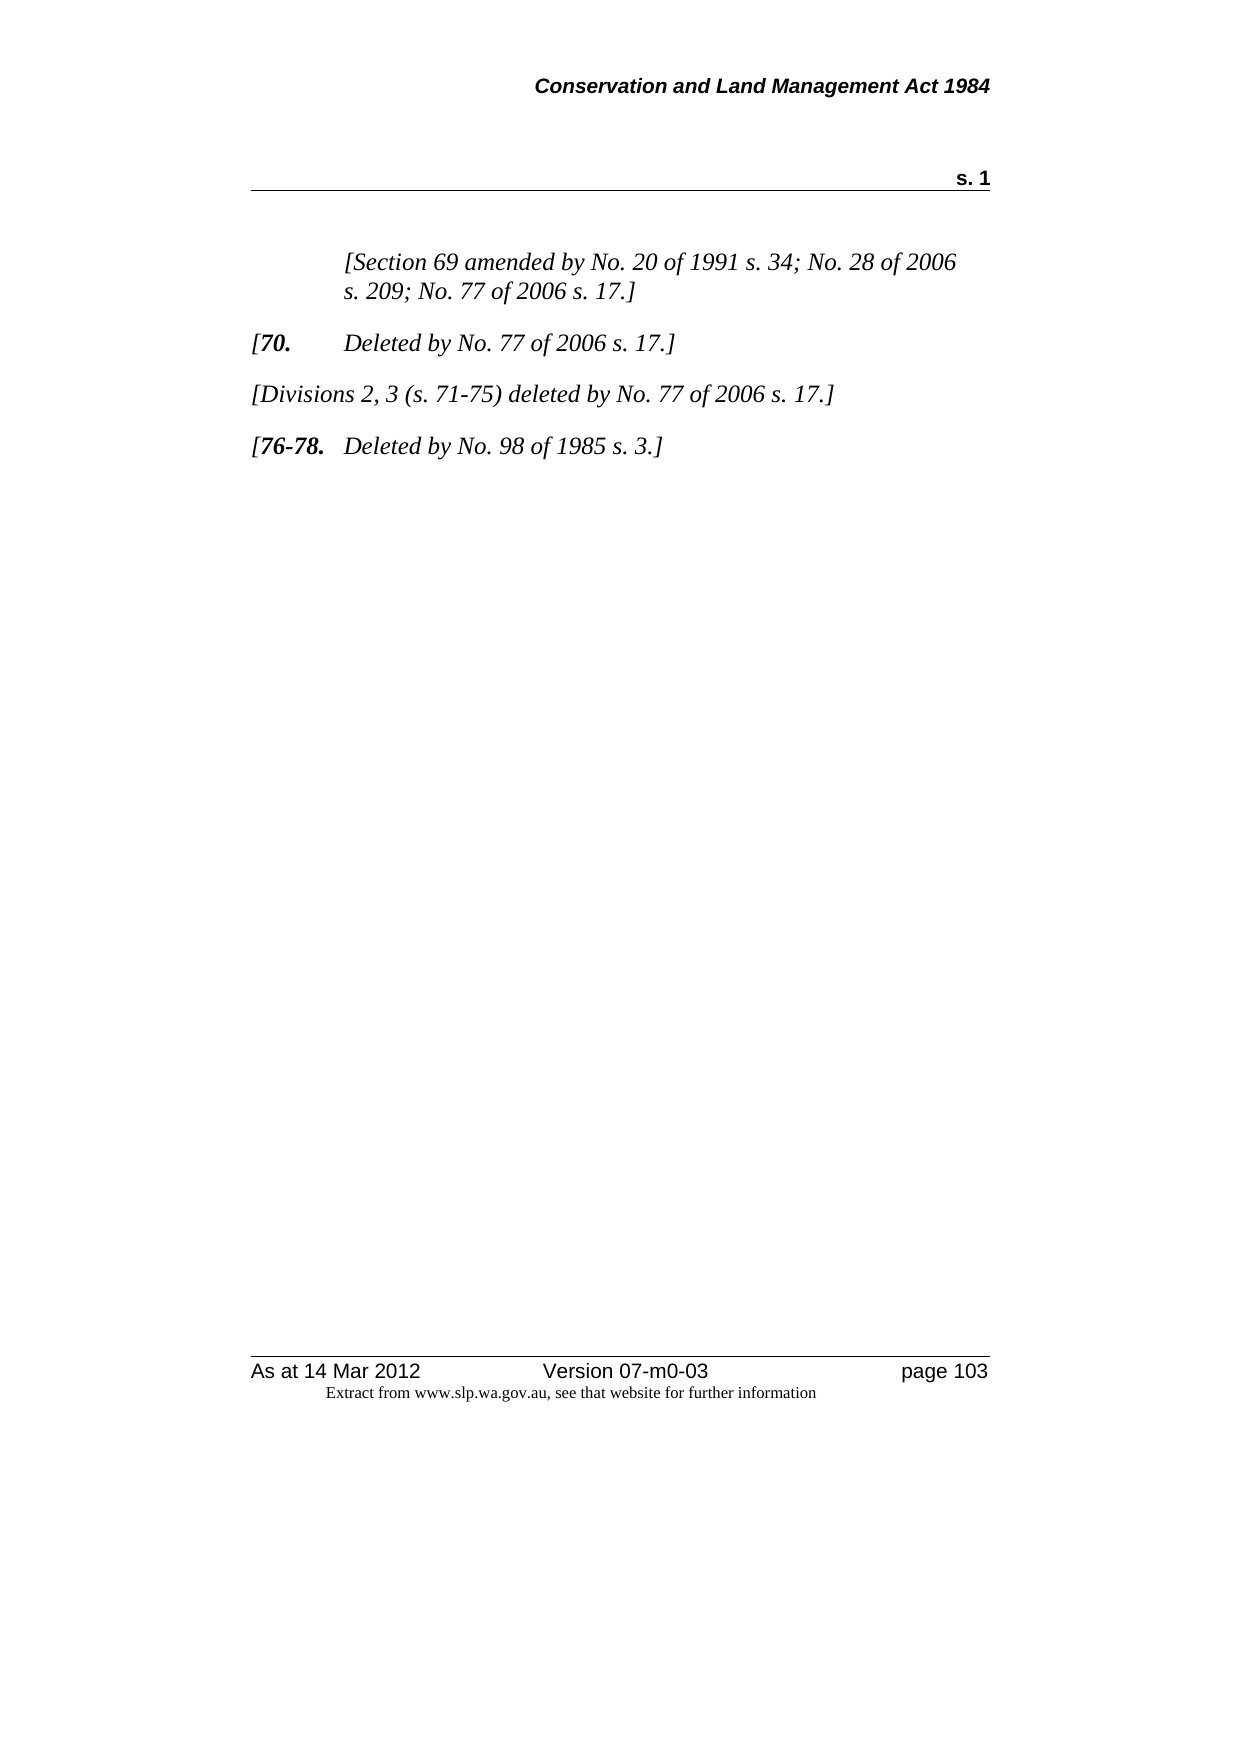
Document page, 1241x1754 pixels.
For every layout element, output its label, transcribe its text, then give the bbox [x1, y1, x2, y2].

text [Divisions 2, 3 (s. 71-75) deleted by No. 77 of 2006 s. 17.] [251, 379, 990, 408]
text [70. Deleted by No. 77 of 2006 s. 17.] [251, 328, 990, 357]
text [Section 69 amended by No. 20 of 1991 s. 34; No. 28 of 2006 s. 209; No. 77 of 2006 s. 17.] [251, 247, 990, 305]
text [76-78. Deleted by No. 98 of 1985 s. 3.] [251, 431, 990, 460]
